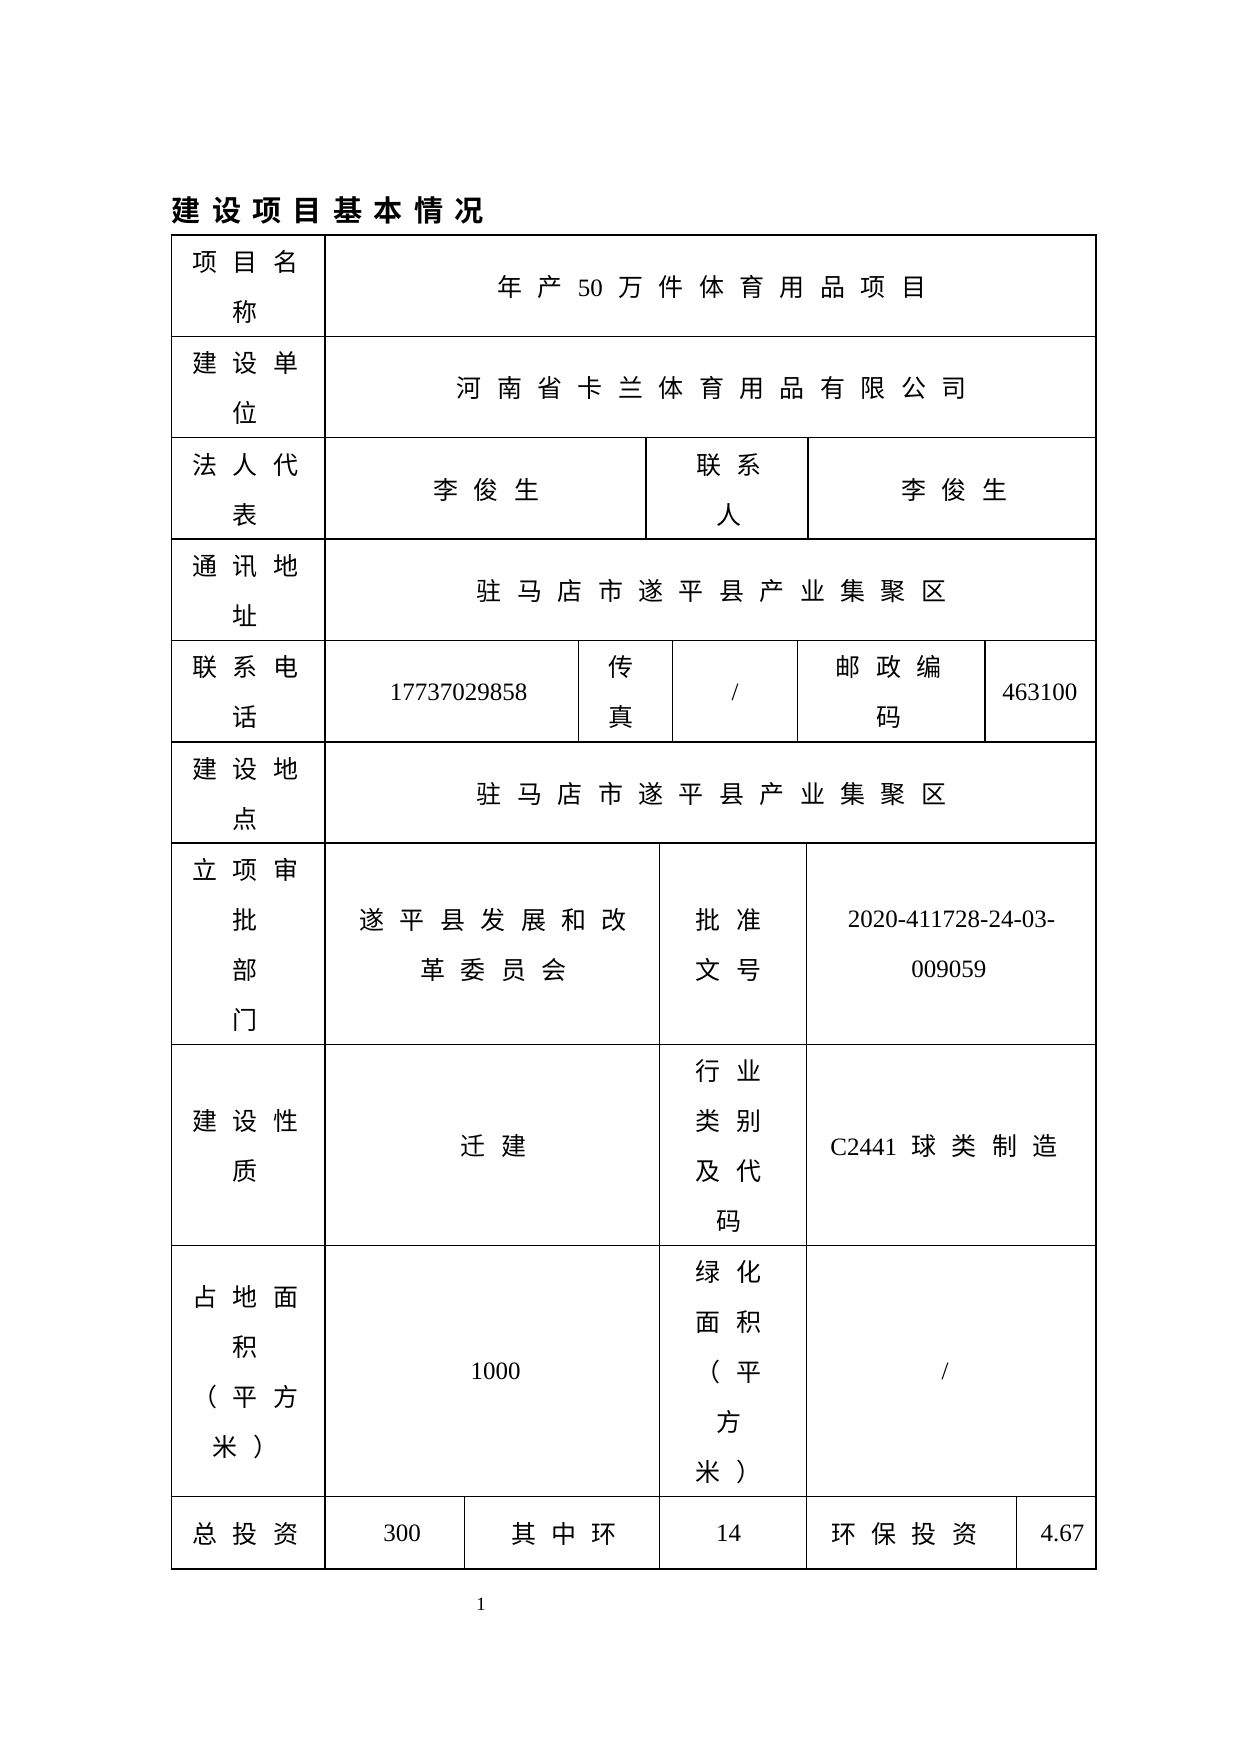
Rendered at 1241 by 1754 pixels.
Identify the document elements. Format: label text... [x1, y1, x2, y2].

table_cell 行业类别 及代码 [660, 1045, 806, 1244]
table_cell 驻马店市遂平县产业集聚区 [326, 743, 1095, 842]
table_header 项目名称 [172, 236, 324, 336]
table_cell 4.67 [1017, 1497, 1095, 1568]
table_cell / [673, 641, 797, 741]
table_cell 联系人 [647, 438, 807, 538]
table_cell 建设地点 [172, 743, 324, 842]
table_cell 463100 [986, 641, 1095, 741]
table_cell 其中环保投 资（万元） [465, 1497, 659, 1568]
table_cell C2441球类制造 [807, 1045, 1095, 1244]
text 建设项目基本情况 [171, 184, 1081, 234]
table_cell 建设性质 [172, 1045, 324, 1244]
table_cell 环保投资占总投资比例(%) [807, 1497, 1016, 1568]
table_cell 1000 [326, 1246, 659, 1496]
table_header 年产50万件体育用品项目 [326, 236, 1095, 336]
table_cell 李俊生 [326, 438, 645, 538]
table_cell 驻马店市遂平县产业集聚区 [326, 540, 1095, 639]
table_cell 17737029858 [326, 641, 578, 741]
table_cell / [807, 1246, 1095, 1496]
table_cell 300 [326, 1497, 464, 1568]
table_cell 2020-411728-24-03-009059 [807, 844, 1095, 1043]
table_cell 邮政编码 [798, 641, 984, 741]
table_cell 批准文号 [660, 844, 806, 1043]
table_cell 立项审批 部 门 [172, 844, 324, 1043]
table_cell 通讯地址 [172, 540, 324, 639]
table_cell 绿化面积 （平方米） [660, 1246, 806, 1496]
table_cell 法人代表 [172, 438, 324, 538]
table_cell 遂平县发展和改革委员会 [326, 844, 659, 1043]
table_cell 迁建 [326, 1045, 659, 1244]
table_cell 传真 [579, 641, 672, 741]
table_cell 李俊生 [809, 438, 1095, 538]
table_cell 河南省卡兰体育用品有限公司 [326, 337, 1095, 437]
table_cell 占地面积 （平方米） [172, 1246, 324, 1496]
table_cell 建设单位 [172, 337, 324, 437]
table_cell 联系电话 [172, 641, 324, 741]
table_cell 总投资 （万元） [172, 1497, 324, 1568]
table_cell 14 [660, 1497, 806, 1568]
